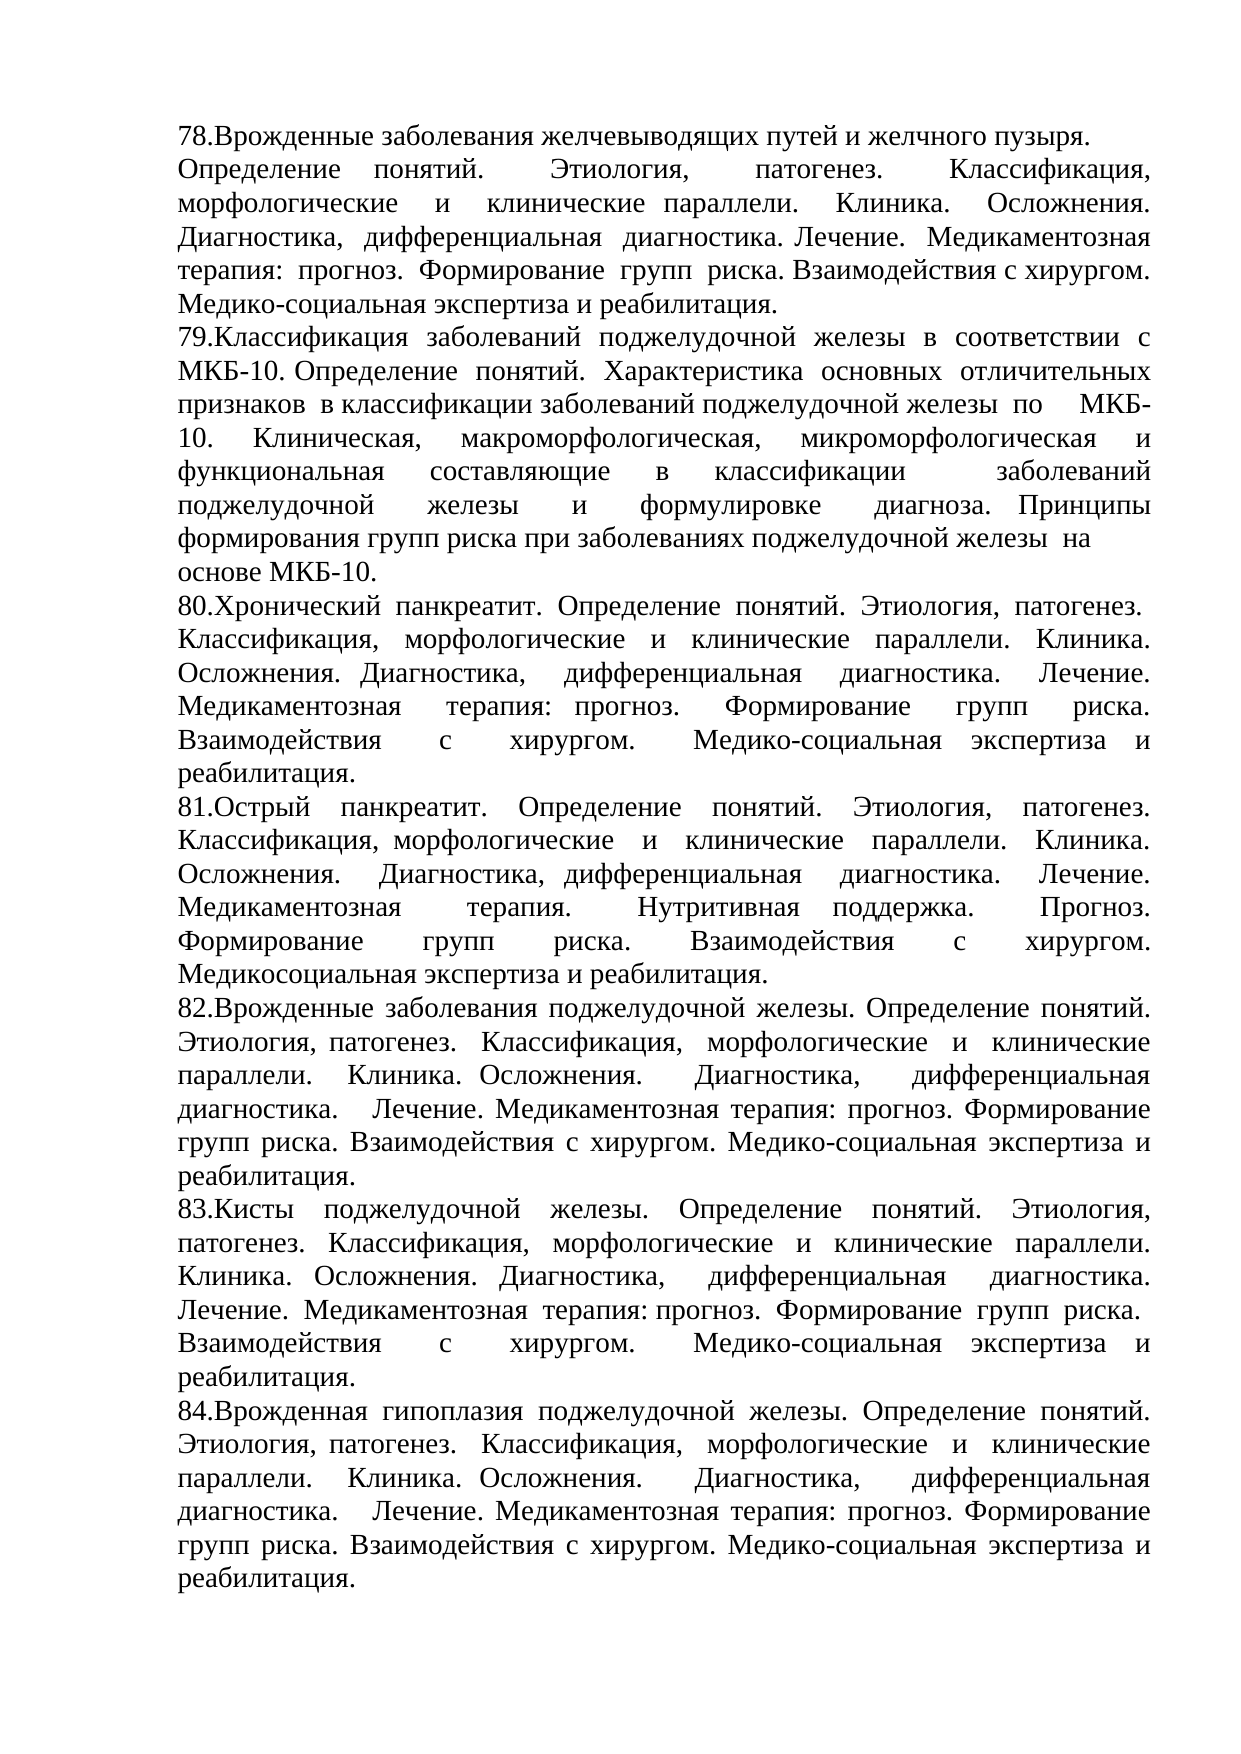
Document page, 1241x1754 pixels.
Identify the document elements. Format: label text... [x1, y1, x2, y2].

text 84.Врожденная гипоплазия поджелудочной железы. Определение понятий. Этиология, патогенез. Классификация, морфологические и клинические параллели. Клиника. Осложнения. Диагностика, дифференциальная диагностика. Лечение. Медикаментозная терапия: прогноз. Формирование групп риска. Взаимодействия с хирургом. Медико-социальная экспертиза и реабилитация. [177, 1393, 1152, 1594]
text основе МКБ-10. [177, 554, 1152, 588]
text Классификация, морфологические и клинические параллели. Клиника. Осложнения. Диагностика, дифференциальная диагностика. Лечение. Медикаментозная терапия: прогноз. Формирование групп риска. Взаимодействия с хирургом. Медико-социальная экспертиза и реабилитация. [177, 621, 1152, 789]
text 79.Классификация заболеваний поджелудочной железы в соответствии с МКБ-10. Определение понятий. Характеристика основных отличительных признаков в классификации заболеваний поджелудочной железы по МКБ-10. Клиническая, макроморфологическая, микроморфологическая и функциональная составляющие в классификации заболеваний поджелудочной железы и формулировке диагноза. Принципы формирования групп риска при заболеваниях поджелудочной железы на [177, 319, 1152, 554]
text 80.Хронический панкреатит. Определение понятий. Этиология, патогенез. [177, 588, 1152, 621]
text 83.Кисты поджелудочной железы. Определение понятий. Этиология, патогенез. Классификация, морфологические и клинические параллели. Клиника. Осложнения. Диагностика, дифференциальная диагностика. Лечение. Медикаментозная терапия: прогноз. Формирование групп риска. [177, 1191, 1152, 1326]
text 78.Врожденные заболевания желчевыводящих путей и желчного пузыря. [177, 118, 1152, 152]
text Определение понятий. Этиология, патогенез. Классификация, морфологические и клинические параллели. Клиника. Осложнения. Диагностика, дифференциальная диагностика. Лечение. Медикаментозная терапия: прогноз. Формирование групп риска. Взаимодействия с хирургом. Медико-социальная экспертиза и реабилитация. [177, 152, 1152, 319]
text 82.Врожденные заболевания поджелудочной железы. Определение понятий. Этиология, патогенез. Классификация, морфологические и клинические параллели. Клиника. Осложнения. Диагностика, дифференциальная диагностика. Лечение. Медикаментозная терапия: прогноз. Формирование групп риска. Взаимодействия с хирургом. Медико-социальная экспертиза и реабилитация. [177, 990, 1152, 1191]
text 81.Острый панкреатит. Определение понятий. Этиология, патогенез. Классификация, морфологические и клинические параллели. Клиника. Осложнения. Диагностика, дифференциальная диагностика. Лечение. Медикаментозная терапия. Нутритивная поддержка. Прогноз. Формирование групп риска. Взаимодействия с хирургом. Медикосоциальная экспертиза и реабилитация. [177, 789, 1152, 990]
text Взаимодействия с хирургом. Медико-социальная экспертиза и реабилитация. [177, 1326, 1152, 1393]
